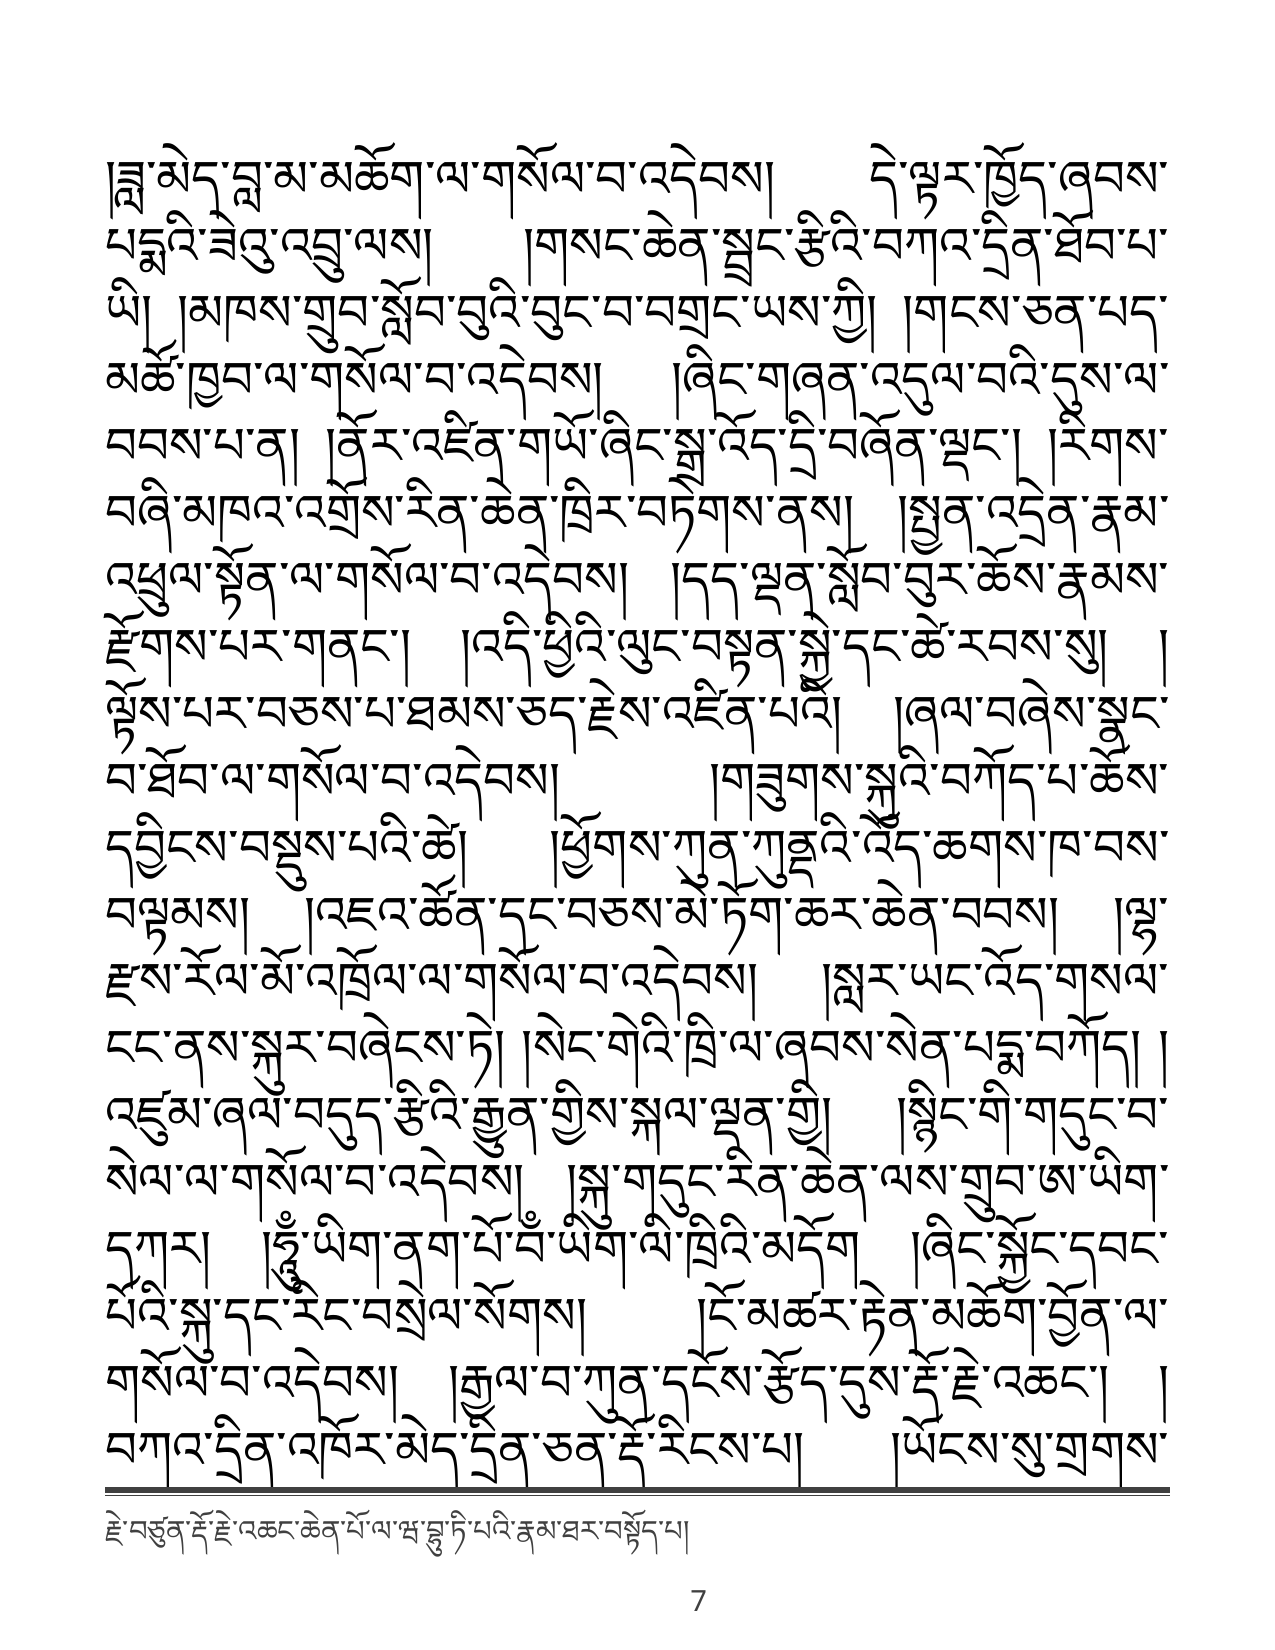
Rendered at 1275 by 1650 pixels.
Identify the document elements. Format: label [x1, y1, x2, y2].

text [105, 150, 1170, 1479]
